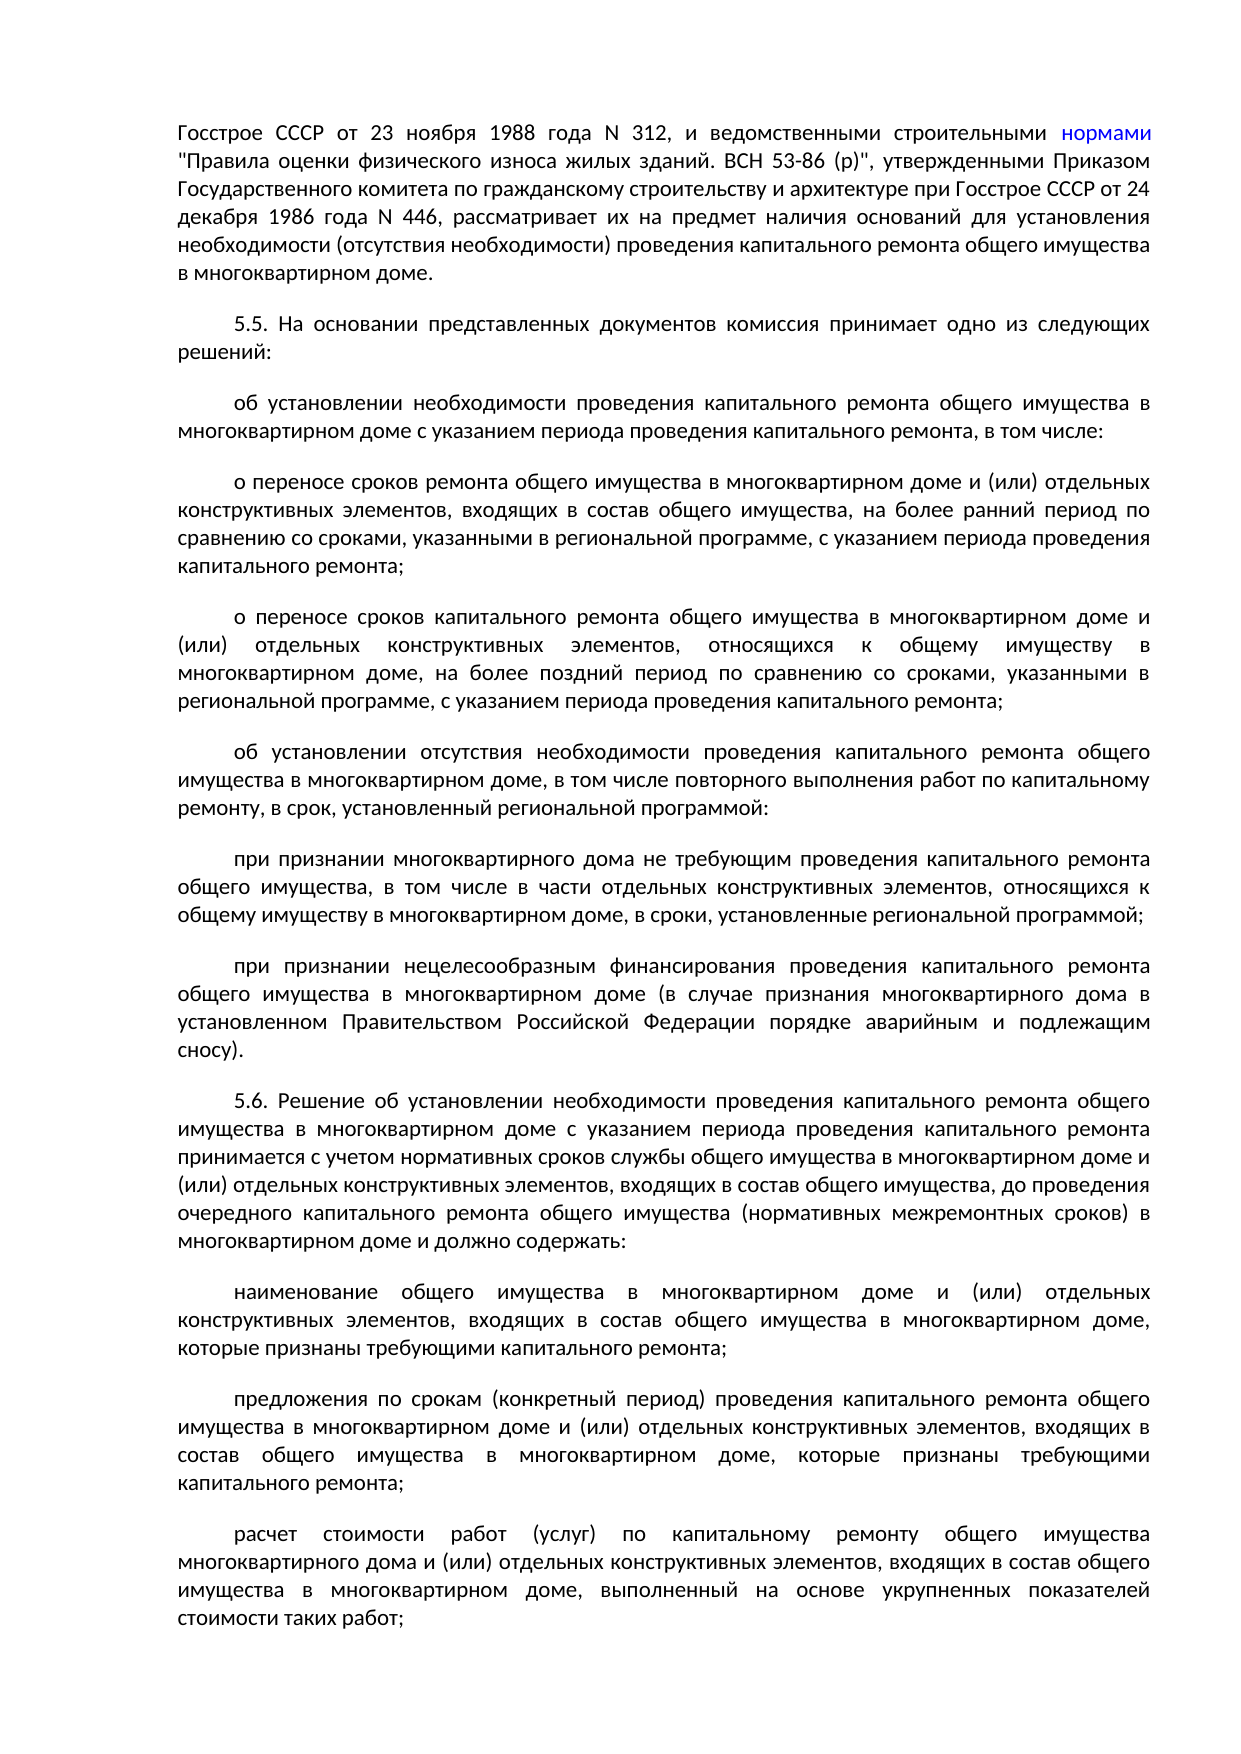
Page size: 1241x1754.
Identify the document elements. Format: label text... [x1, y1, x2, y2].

text 5.5. На основании представленных документов комиссия принимает одно из следующих решений: [177, 309, 1152, 365]
text 5.6. Решение об установлении необходимости проведения капитального ремонта общего имущества в многоквартирном доме с указанием периода проведения капитального ремонта принимается с учетом нормативных сроков службы общего имущества в многоквартирном доме и (или) отдельных конструктивных элементов, входящих в состав общего имущества, до проведения очередного капитального ремонта общего имущества (нормативных межремонтных сроков) в многоквартирном доме и должно содержать: [177, 1086, 1152, 1254]
text при признании нецелесообразным финансирования проведения капитального ремонта общего имущества в многоквартирном доме (в случае признания многоквартирного дома в установленном Правительством Российской Федерации порядке аварийным и подлежащим сносу). [177, 951, 1152, 1063]
text при признании многоквартирного дома не требующим проведения капитального ремонта общего имущества, в том числе в части отдельных конструктивных элементов, относящихся к общему имуществу в многоквартирном доме, в сроки, установленные региональной программой; [177, 844, 1152, 928]
text о переносе сроков ремонта общего имущества в многоквартирном доме и (или) отдельных конструктивных элементов, входящих в состав общего имущества, на более ранний период по сравнению со сроками, указанными в региональной программе, с указанием периода проведения капитального ремонта; [177, 467, 1152, 579]
text расчет стоимости работ (услуг) по капитальному ремонту общего имущества многоквартирного дома и (или) отдельных конструктивных элементов, входящих в состав общего имущества в многоквартирном доме, выполненный на основе укрупненных показателей стоимости таких работ; [177, 1519, 1152, 1631]
text наименование общего имущества в многоквартирном доме и (или) отдельных конструктивных элементов, входящих в состав общего имущества в многоквартирном доме, которые признаны требующими капитального ремонта; [177, 1277, 1152, 1361]
text об установлении необходимости проведения капитального ремонта общего имущества в многоквартирном доме с указанием периода проведения капитального ремонта, в том числе: [177, 388, 1152, 444]
text предложения по срокам (конкретный период) проведения капитального ремонта общего имущества в многоквартирном доме и (или) отдельных конструктивных элементов, входящих в состав общего имущества в многоквартирном доме, которые признаны требующими капитального ремонта; [177, 1384, 1152, 1496]
text об установлении отсутствия необходимости проведения капитального ремонта общего имущества в многоквартирном доме, в том числе повторного выполнения работ по капитальному ремонту, в срок, установленный региональной программой: [177, 737, 1152, 821]
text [177, 118, 1152, 286]
text о переносе сроков капитального ремонта общего имущества в многоквартирном доме и (или) отдельных конструктивных элементов, относящихся к общему имуществу в многоквартирном доме, на более поздний период по сравнению со сроками, указанными в региональной программе, с указанием периода проведения капитального ремонта; [177, 602, 1152, 714]
